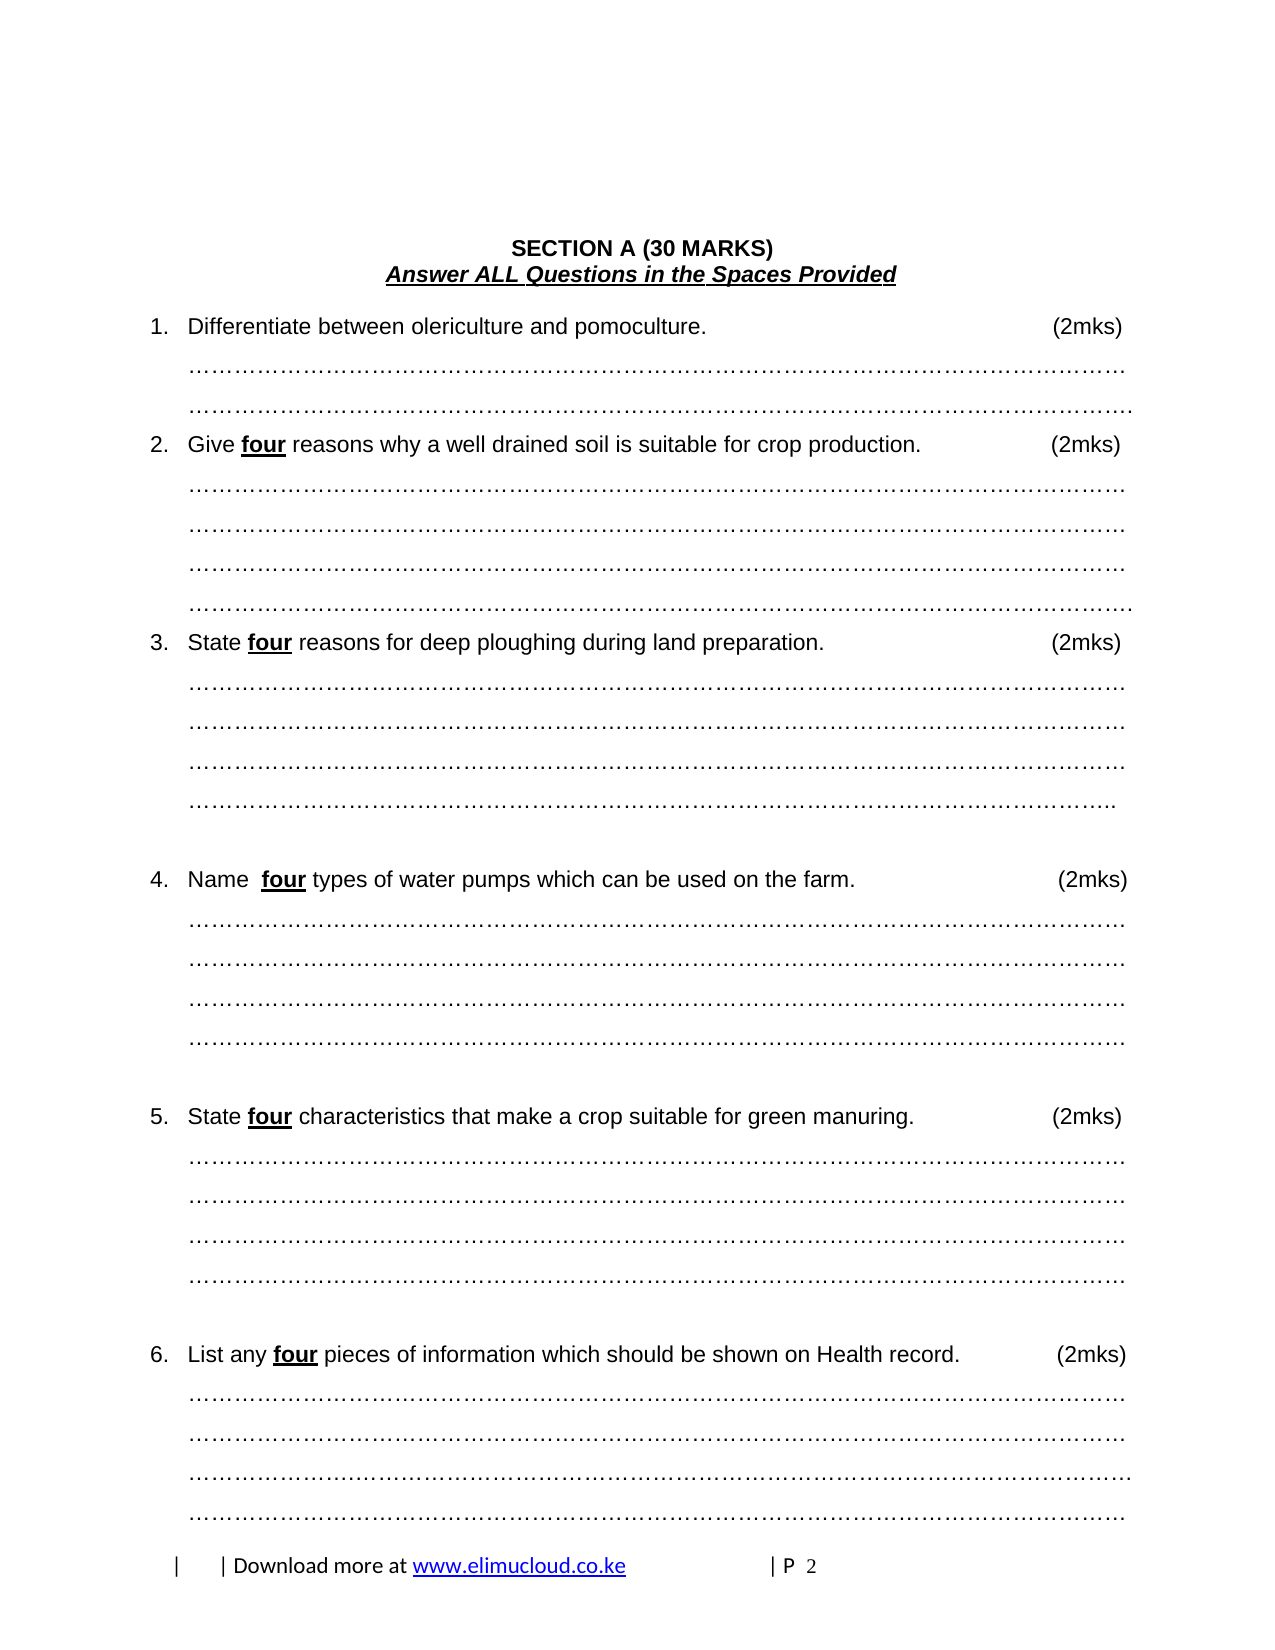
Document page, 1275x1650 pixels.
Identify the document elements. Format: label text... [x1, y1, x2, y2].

text 2. Give four reasons why a well drained soil is suitable for crop production. (2mks) [150, 431, 1146, 458]
text …………………………………………………………………………………………………………… [187, 550, 1146, 577]
text …………………………………………………………………………………………………………… [187, 511, 1146, 537]
text 5. State four characteristics that make a crop suitable for green manuring. (2mks) [150, 1103, 1146, 1129]
text 4. Name four types of water pumps which can be used on the farm. (2mks) [150, 866, 1146, 893]
text …………………………………………………………………………………………………………… [187, 352, 1146, 379]
text …………………………………………………………………………………………………………… [187, 708, 1146, 734]
text 3. State four reasons for deep ploughing during land preparation. (2mks) [150, 629, 1146, 656]
text ……………………………………………………………………………………………………………. [187, 392, 1146, 418]
text Answer ALL Questions in the Spaces Provided [383, 261, 901, 286]
text …………………………………………………………………………………………………………… [187, 1024, 1146, 1051]
text …………………………………………………………………………………………………………… [187, 1262, 1146, 1288]
text …………………………………………………………………………………………………………… [187, 985, 1146, 1011]
text …………………………………………………………………………………………………………… [187, 669, 1146, 695]
text ……………………………………………………………………………………………………………. [187, 590, 1146, 616]
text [187, 1380, 1146, 1406]
text ………………………………………………………………………………………………………….. [187, 787, 1146, 813]
text …………………………………………………………………………………………………………… [187, 1143, 1146, 1169]
text …………………………………………………………………………………………………………… [187, 906, 1146, 932]
text …………………………………………………………………………………………………………… [187, 471, 1146, 497]
text …………………………………………………………………………………………………………… [187, 945, 1146, 972]
text SECTION A (30 MARKS) [507, 235, 777, 261]
text 1. Differentiate between olericulture and pomoculture. (2mks) [150, 313, 1146, 339]
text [187, 1499, 1146, 1525]
text 6. List any four pieces of information which should be shown on Health record. (2mks) [150, 1341, 1146, 1367]
text …………………………………………………………………………………………………………… [187, 1222, 1146, 1248]
text …………………………………………………………………………………………………………… [187, 1182, 1146, 1209]
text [187, 1419, 1146, 1446]
text ………………….………………………………………………………………………………………… [187, 1459, 1146, 1485]
text …………………………………………………………………………………………………………… [187, 748, 1146, 774]
